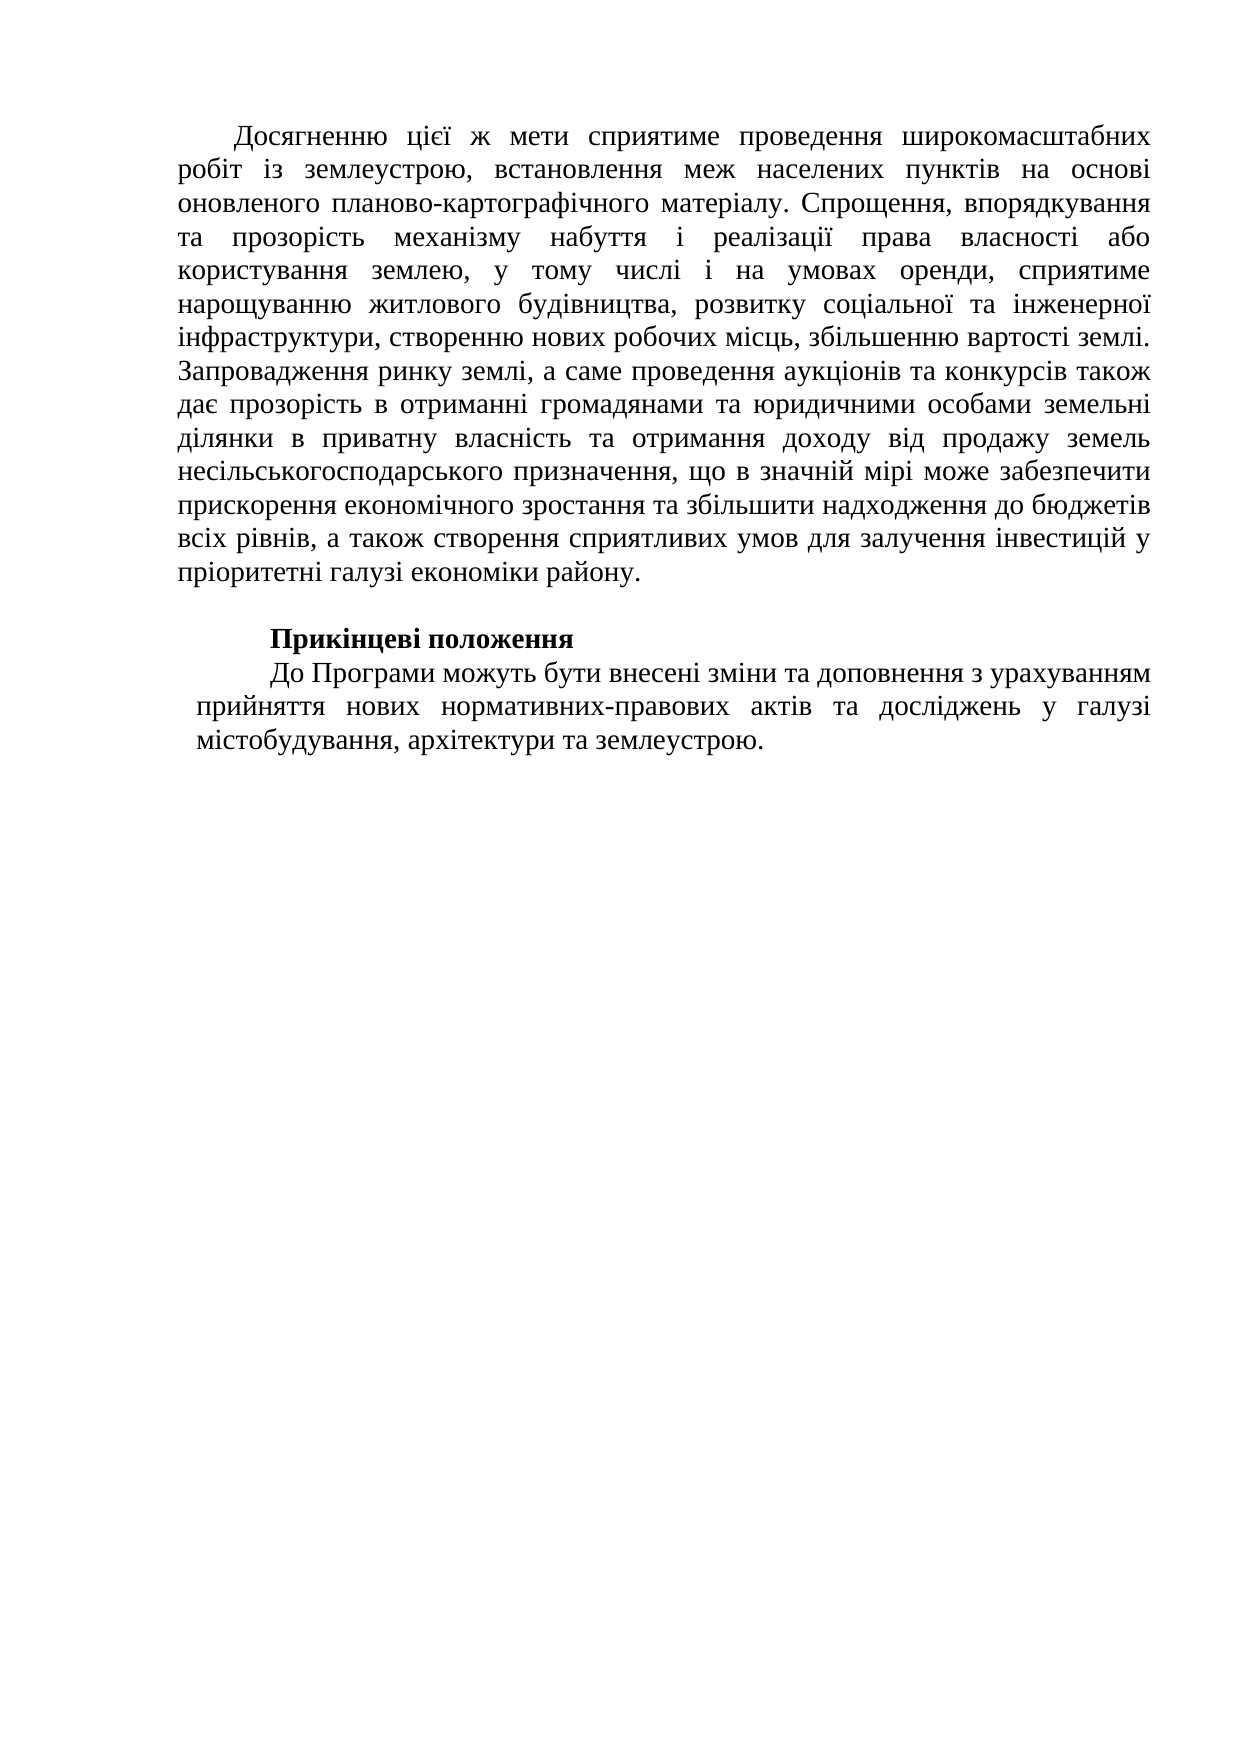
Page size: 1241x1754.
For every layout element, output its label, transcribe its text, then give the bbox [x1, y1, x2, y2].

text До Програми можуть бути внесені зміни та доповнення з урахуванням прийняття нових нормативних-правових актів та досліджень у галузі містобудування, архітектури та землеустрою. [196, 655, 1152, 755]
text Досягненню цієї ж мети сприятиме проведення широкомасштабних робіт із землеустрою, встановлення меж населених пунктів на основі оновленого планово-картографічного матеріалу. Спрощення, впорядкування та прозорість механізму набуття і реалізації права власності або користування землею, у тому числі і на умовах оренди, сприятиме нарощуванню житлового будівництва, розвитку соціальної та інженерної інфраструктури, створенню нових робочих місць, збільшенню вартості землі. Запровадження ринку землі, а саме проведення аукціонів та конкурсів також дає прозорість в отриманні громадянами та юридичними особами земельні ділянки в приватну власність та отримання доходу від продажу земель несільськогосподарського призначення, що в значній мірі може забезпечити прискорення економічного зростання та збільшити надходження до бюджетів всіх рівнів, а також створення сприятливих умов для залучення інвестицій у пріоритетні галузі економіки району. [177, 118, 1152, 588]
text Прикінцеві положення [196, 621, 1152, 655]
